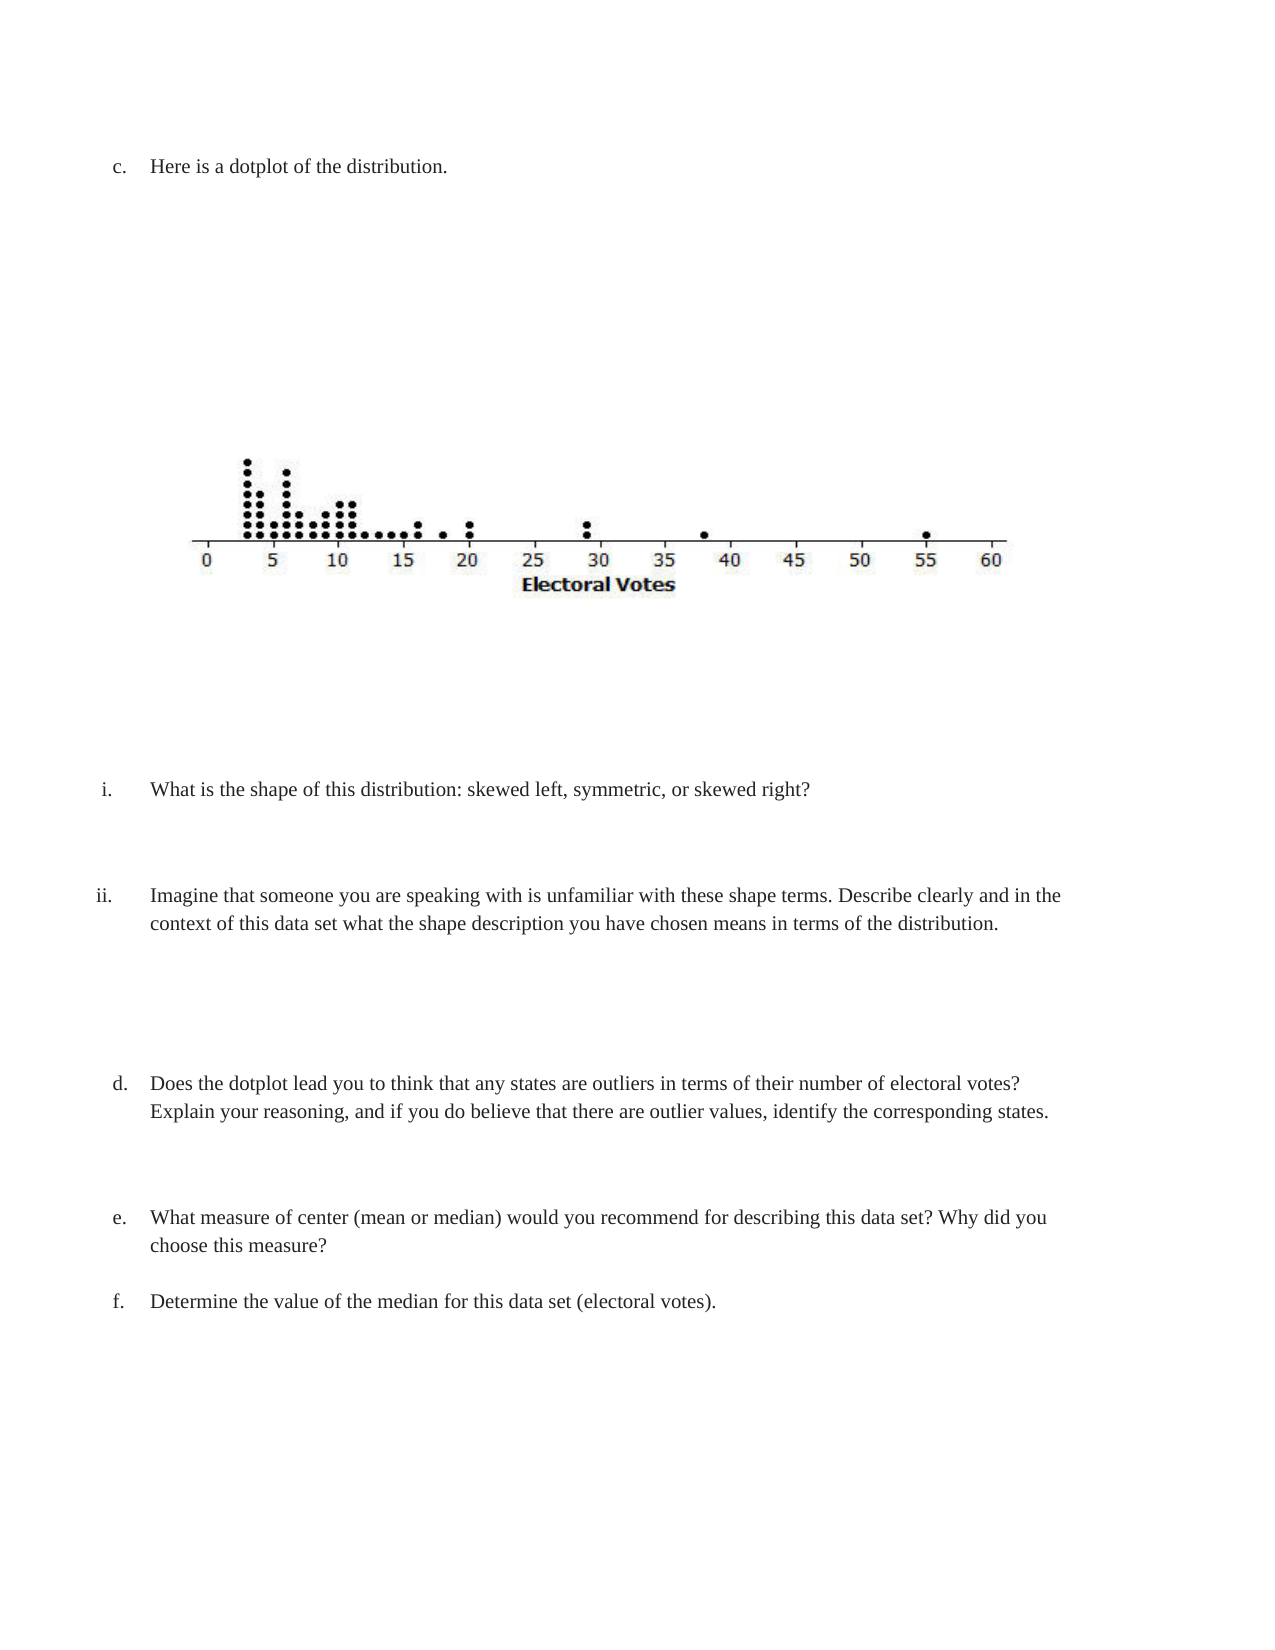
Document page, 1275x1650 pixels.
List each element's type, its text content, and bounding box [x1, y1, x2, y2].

list Determine the value of the median for this data set (electoral votes). [150, 1285, 1125, 1313]
list What is the shape of this distribution: skewed left, symmetric, or skewed right? [150, 773, 1125, 801]
list Imagine that someone you are speaking with is unfamiliar with these shape terms. Describe clearly and in the context of this data set what the shape description you have chosen means in terms of the distribution. [112, 879, 1087, 935]
list Here is a dotplot of the distribution. [150, 150, 1125, 178]
list Does the dotplot lead you to think that any states are outliers in terms of their number of electoral votes? Explain your reasoning, and if you do believe that there are outlier values, identify the corresponding states. [112, 1066, 1087, 1123]
list What measure of center (mean or median) would you recommend for describing this data set? Why did you choose this measure? [112, 1201, 1087, 1257]
picture [150, 215, 1050, 773]
